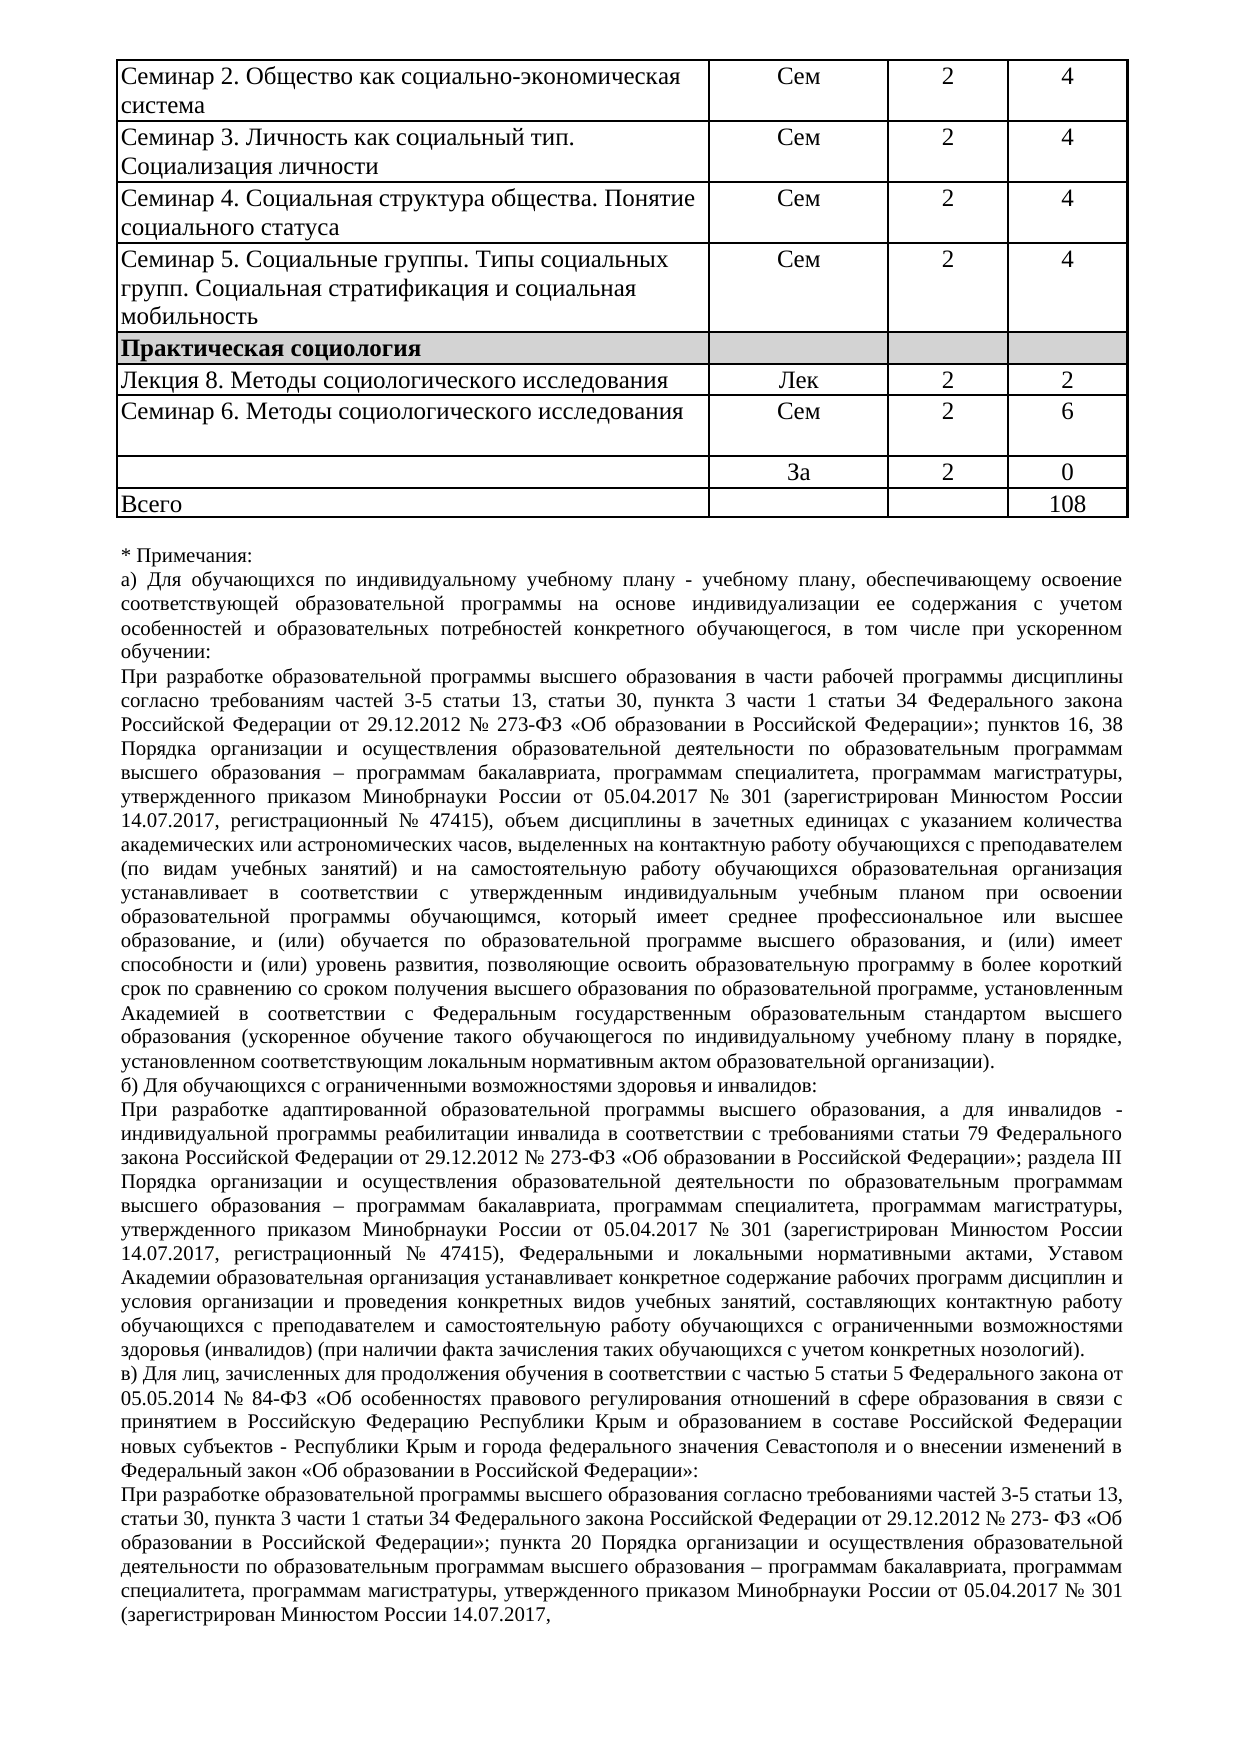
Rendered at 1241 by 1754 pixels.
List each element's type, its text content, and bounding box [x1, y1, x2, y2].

table_cell Лекция 8. Методы социологического исследования [118, 365, 708, 394]
table_cell 2 [889, 365, 1007, 394]
table_cell За [710, 457, 887, 487]
table_cell 4 [1009, 122, 1126, 181]
table_cell [1009, 333, 1126, 363]
table_cell [118, 457, 708, 487]
table_cell 6 [1009, 396, 1126, 455]
table_cell 4 [1009, 183, 1126, 242]
table_cell Семинар 3. Личность как социальный тип. Социализация личности [118, 122, 708, 181]
table_header Сем [710, 61, 887, 120]
table_cell [710, 489, 887, 516]
table_cell Лек [710, 365, 887, 394]
table_cell Семинар 4. Социальная структура общества. Понятие социального статуса [118, 183, 708, 242]
table_cell 2 [889, 457, 1007, 487]
table_cell 4 [1009, 244, 1126, 331]
table_cell Практическая социология [118, 333, 708, 363]
table_cell Сем [710, 244, 887, 331]
table_header 4 [1009, 61, 1126, 120]
table_cell 2 [889, 183, 1007, 242]
table_cell * Примечания: а) Для обучающихся по индивидуальному учебному плану - учебному плану, обеспечивающему освоение соответствующей образовательной программы на основе индивидуализации ее содержания с учетом особенностей и образовательных потребностей конкретного обучающегося, в том числе при ускоренном обучении: При разработке образовательной программы высшего образования в части рабочей программы дисциплины согласно требованиям частей 3-5 статьи 13, статьи 30, пункта 3 части 1 статьи 34 Федерального закона Российской Федерации от 29.12.2012 № 273-ФЗ «Об образовании в Российской Федерации»; пунктов 16, 38 Порядка организации и осуществления образовательной деятельности по образовательным программам высшего образования – программам бакалавриата, программам специалитета, программам магистратуры, утвержденного приказом Минобрнауки России от 05.04.2017 № 301 (зарегистрирован Минюстом России 14.07.2017, регистрационный № 47415), объем дисциплины в зачетных единицах с указанием количества академических или астрономических часов, выделенных на контактную работу обучающихся с преподавателем (по видам учебных занятий) и на самостоятельную работу обучающихся образовательная организация устанавливает в соответствии с утвержденным индивидуальным учебным планом при освоении образовательной программы обучающимся, который имеет среднее профессиональное или высшее образование, и (или) обучается по образовательной программе высшего образования, и (или) имеет способности и (или) уровень развития, позволяющие освоить образовательную программу в более короткий срок по сравнению со сроком получения высшего образования по образовательной программе, установленным Академией в соответствии с Федеральным государственным образовательным стандартом высшего образования (ускоренное обучение такого обучающегося по индивидуальному учебному плану в порядке, установленном соответствующим локальным нормативным актом образовательной организации). б) Для обучающихся с ограниченными возможностями здоровья и инвалидов: При разработке адаптированной образовательной программы высшего образования, а для инвалидов - индивидуальной программы реабилитации инвалида в соответствии с требованиями статьи 79 Федерального закона Российской Федерации от 29.12.2012 № 273-ФЗ «Об образовании в Российской Федерации»; раздела III Порядка организации и осуществления образовательной деятельности по образовательным программам высшего образования – программам бакалавриата, программам специалитета, программам магистратуры, утвержденного приказом Минобрнауки России от 05.04.2017 № 301 (зарегистрирован Минюстом России 14.07.2017, регистрационный № 47415), Федеральными и локальными нормативными актами, Уставом Академии образовательная организация устанавливает конкретное содержание рабочих программ дисциплин и условия организации и проведения конкретных видов учебных занятий, составляющих контактную работу обучающихся с преподавателем и самостоятельную работу обучающихся с ограниченными возможностями здоровья (инвалидов) (при наличии факта зачисления таких обучающихся с учетом конкретных нозологий). в) Для лиц, зачисленных для продолжения обучения в соответствии с частью 5 статьи 5 Федерального закона от 05.05.2014 № 84-ФЗ «Об особенностях правового регулирования отношений в сфере образования в связи с принятием в Российскую Федерацию Республики Крым и образованием в составе Российской Федерации новых субъектов - Республики Крым и города федерального значения Севастополя и о внесении изменений в Федеральный закон «Об образовании в Российской Федерации»: При разработке образовательной программы высшего образования согласно требованиями частей 3-5 статьи 13, статьи 30, пункта 3 части 1 статьи 34 Федерального закона Российской Федерации от 29.12.2012 № 273- ФЗ «Об образовании в Российской Федерации»; пункта 20 Порядка организации и осуществления образовательной деятельности по образовательным программам высшего образования – программам бакалавриата, программам специалитета, программам магистратуры, утвержденного приказом Минобрнауки России от 05.04.2017 № 301 (зарегистрирован Минюстом России 14.07.2017, [117, 518, 1127, 1662]
table_header Семинар 2. Общество как социально-экономическая система [118, 61, 708, 120]
table_cell Сем [710, 183, 887, 242]
table_cell 0 [1009, 457, 1126, 487]
table_cell 2 [1009, 365, 1126, 394]
table_cell Семинар 6. Методы социологического исследования [118, 396, 708, 455]
table_cell Семинар 5. Социальные группы. Типы социальных групп. Социальная стратификация и социальная мобильность [118, 244, 708, 331]
table_cell [889, 489, 1007, 516]
table_cell Сем [710, 396, 887, 455]
table_cell 2 [889, 244, 1007, 331]
table_cell 108 [1009, 489, 1126, 516]
table_cell [710, 333, 887, 363]
table_header 2 [889, 61, 1007, 120]
table_cell [889, 333, 1007, 363]
table_cell Сем [710, 122, 887, 181]
table_cell 2 [889, 396, 1007, 455]
table_cell Всего [118, 489, 708, 516]
table_cell 2 [889, 122, 1007, 181]
